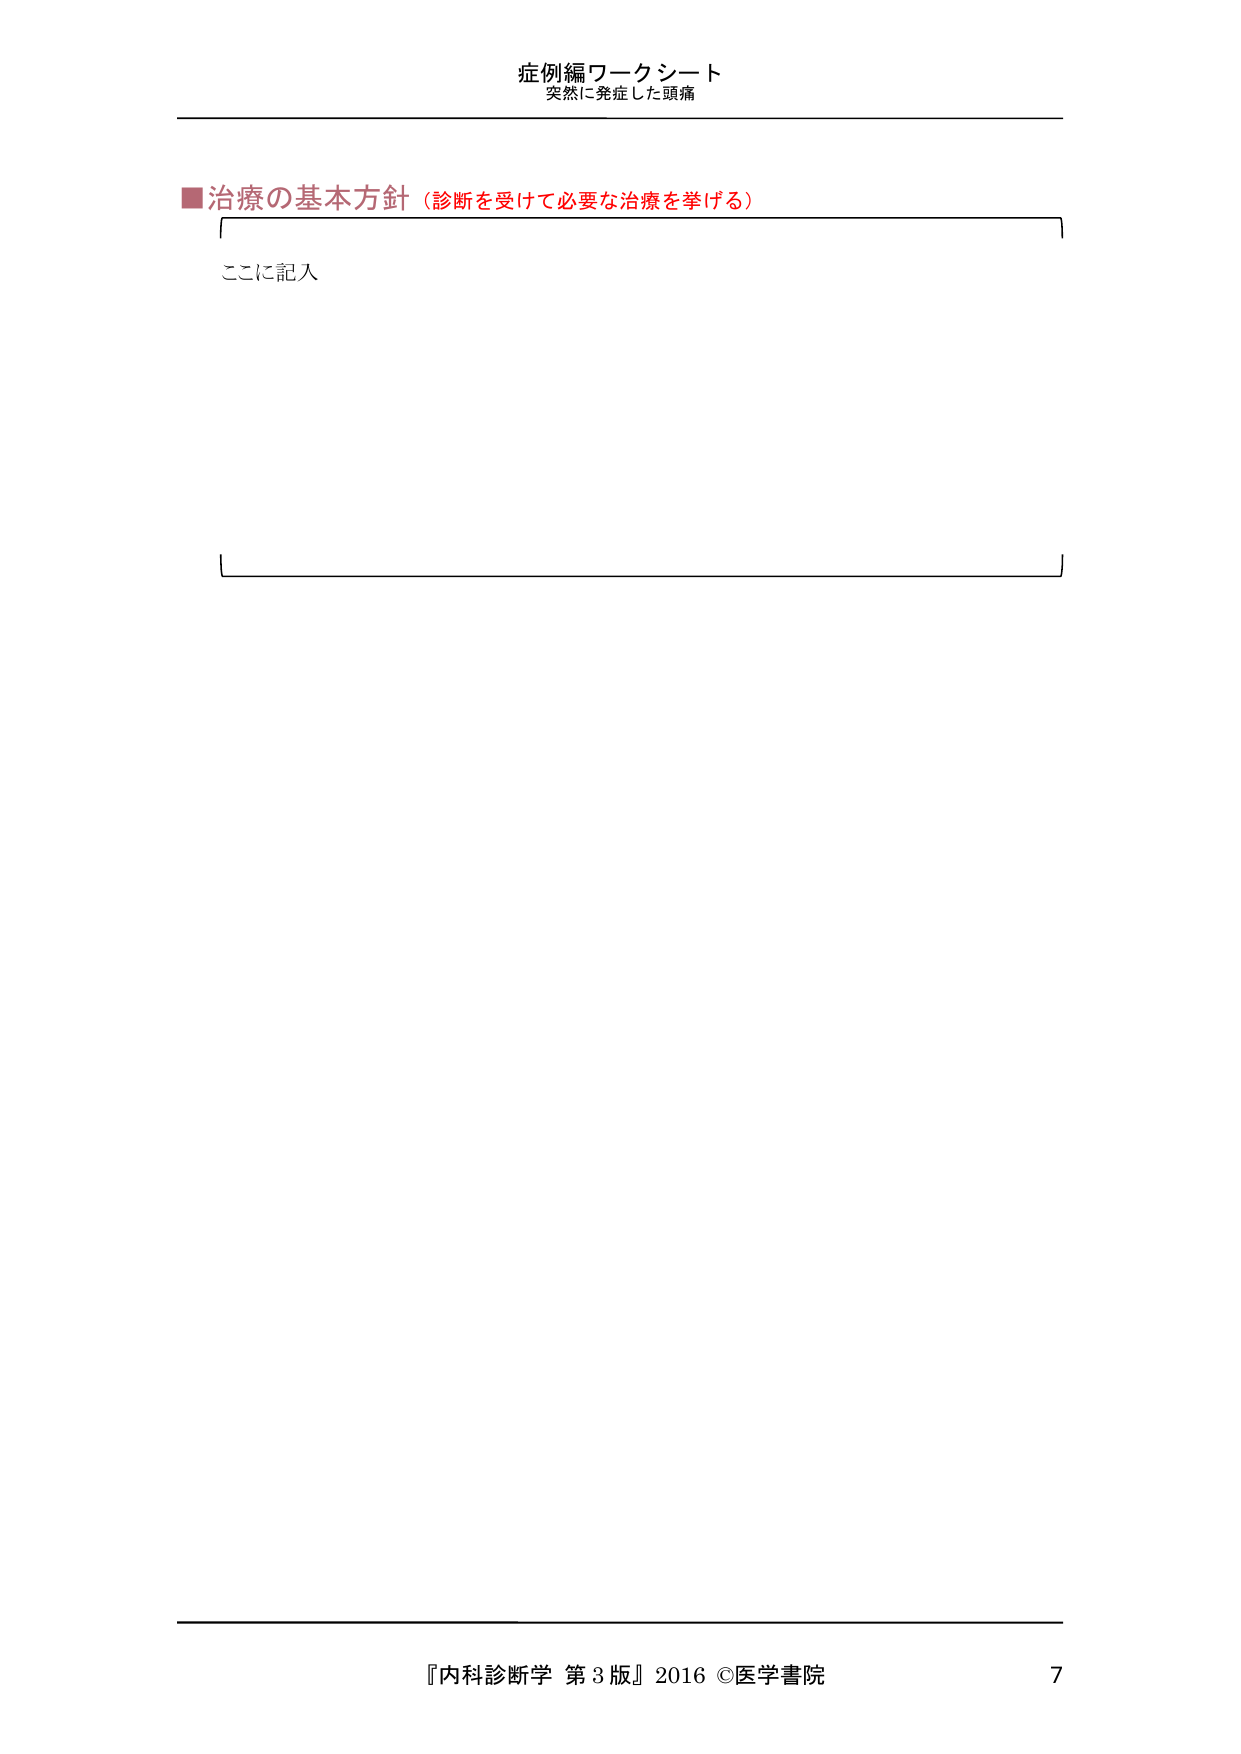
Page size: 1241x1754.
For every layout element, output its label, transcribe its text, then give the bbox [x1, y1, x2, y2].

subtitle ■治療の基本方針（診断を受けて必要な治療を挙げる） [177, 179, 1063, 217]
text ここに記入 [221, 254, 1063, 292]
